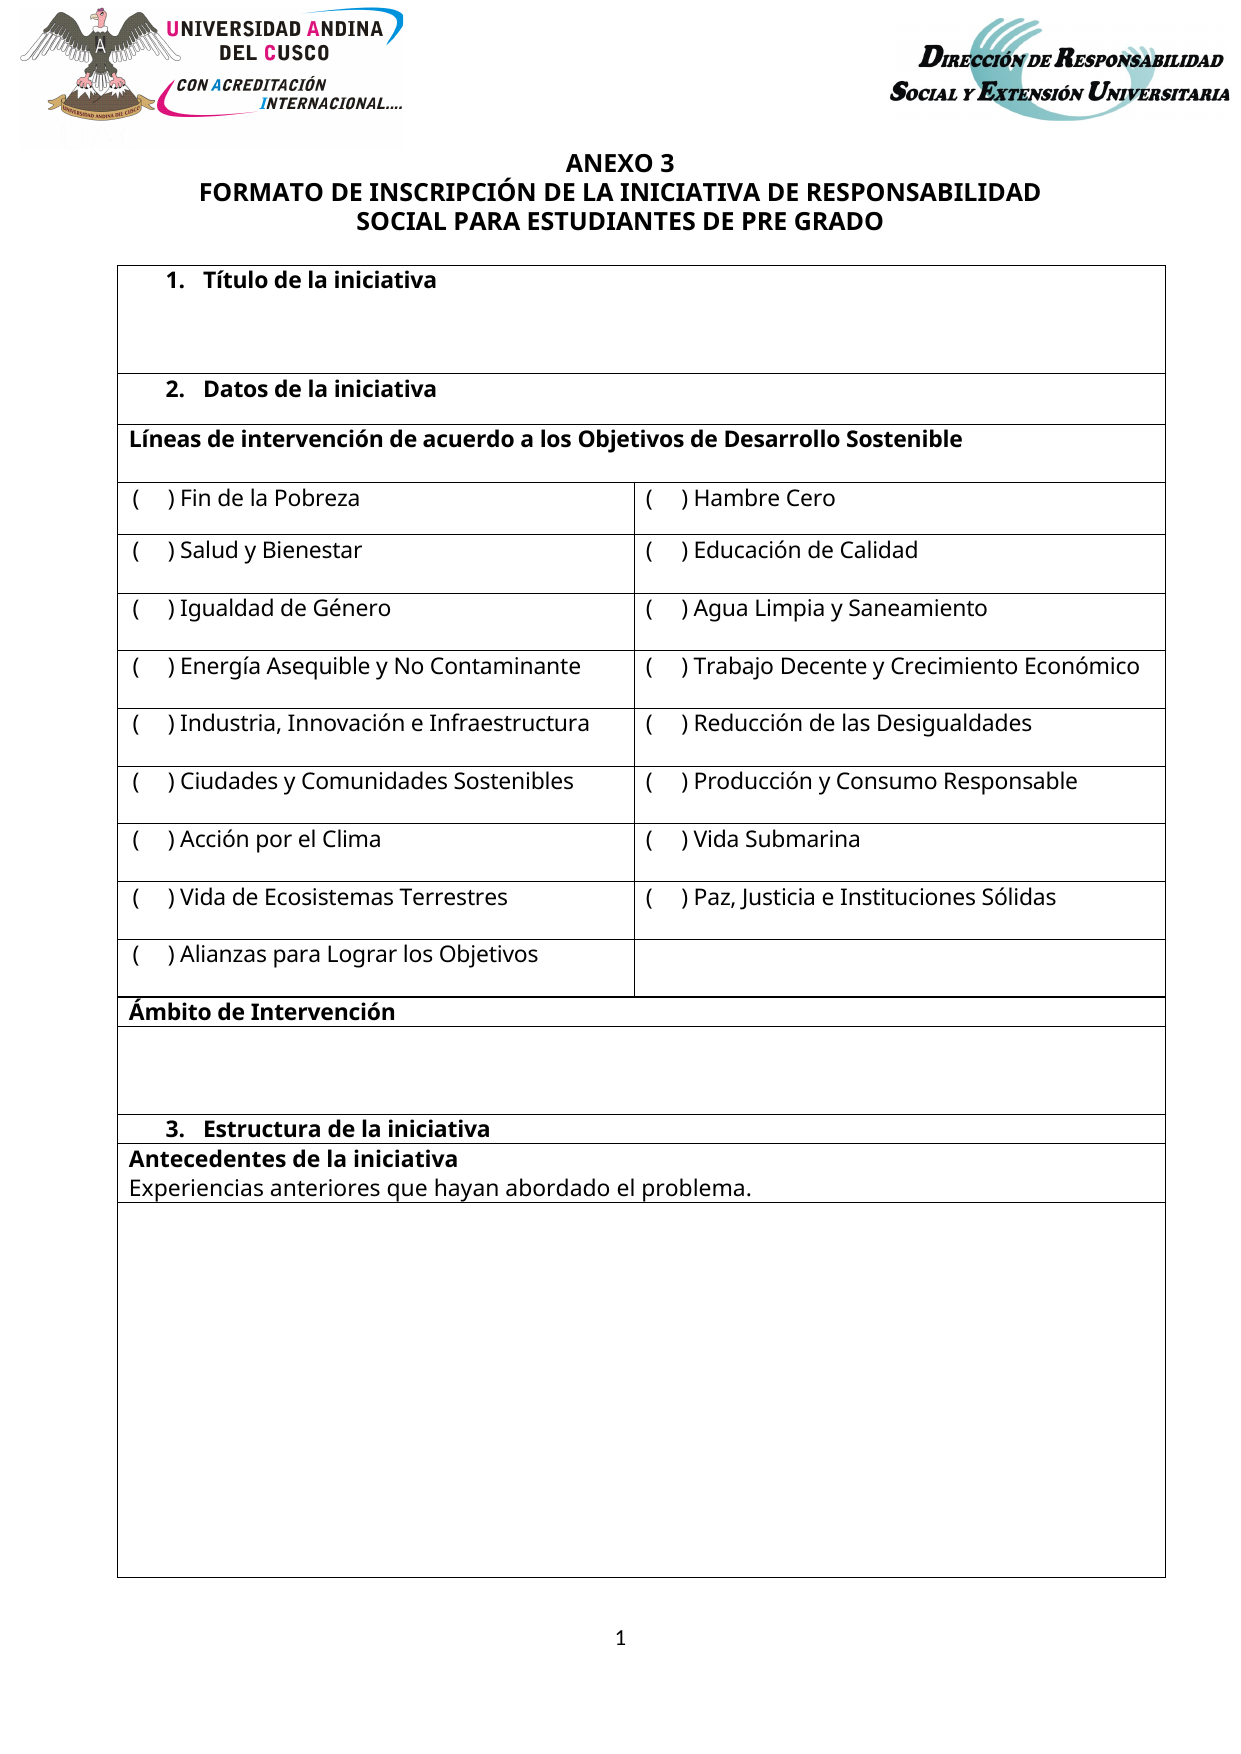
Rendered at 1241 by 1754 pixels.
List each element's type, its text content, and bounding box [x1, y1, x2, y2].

table_cell ( ) Vida Submarina [635, 824, 1165, 881]
table_cell Datos de la iniciativa [118, 374, 1165, 424]
table_cell ( ) Educación de Calidad [635, 535, 1165, 592]
table_cell ( ) Agua Limpia y Saneamiento [635, 594, 1165, 650]
table_cell ( ) Vida de Ecosistemas Terrestres [118, 882, 634, 939]
table_cell Ámbito de Intervención [118, 998, 1165, 1026]
table_cell ( ) Trabajo Decente y Crecimiento Económico [635, 651, 1165, 708]
table_cell ( ) Industria, Innovación e Infraestructura [118, 709, 634, 766]
table_cell ( ) Salud y Bienestar [118, 535, 634, 592]
table_cell ( ) Energía Asequible y No Contaminante [118, 651, 634, 708]
text ANEXO 3 [150, 150, 1090, 179]
table_header Título de la iniciativa [118, 266, 1165, 373]
table_cell Antecedentes de la iniciativa Experiencias anteriores que hayan abordado el problema. [118, 1144, 1165, 1202]
table_cell ( ) Hambre Cero [635, 483, 1165, 534]
text FORMATO DE INSCRIPCIÓN DE LA INICIATIVA DE RESPONSABILIDAD SOCIAL PARA ESTUDIANTES DE PRE GRADO [150, 179, 1090, 236]
table_cell ( ) Ciudades y Comunidades Sostenibles [118, 767, 634, 823]
table_cell Estructura de la iniciativa [118, 1115, 1165, 1143]
table_cell ( ) Producción y Consumo Responsable [635, 767, 1165, 823]
table_cell Líneas de intervención de acuerdo a los Objetivos de Desarrollo Sostenible [118, 425, 1165, 482]
table_cell ( ) Reducción de las Desigualdades [635, 709, 1165, 766]
table_cell ( ) Alianzas para Lograr los Objetivos [118, 940, 634, 996]
table_cell ( ) Acción por el Clima [118, 824, 634, 881]
table_cell [635, 940, 1165, 996]
table_cell [118, 1027, 1165, 1113]
picture [20, 7, 404, 149]
picture [888, 18, 1230, 121]
table_cell [118, 1203, 1165, 1577]
table_cell ( ) Paz, Justicia e Instituciones Sólidas [635, 882, 1165, 939]
table_cell ( ) Igualdad de Género [118, 594, 634, 650]
table_cell ( ) Fin de la Pobreza [118, 483, 634, 534]
